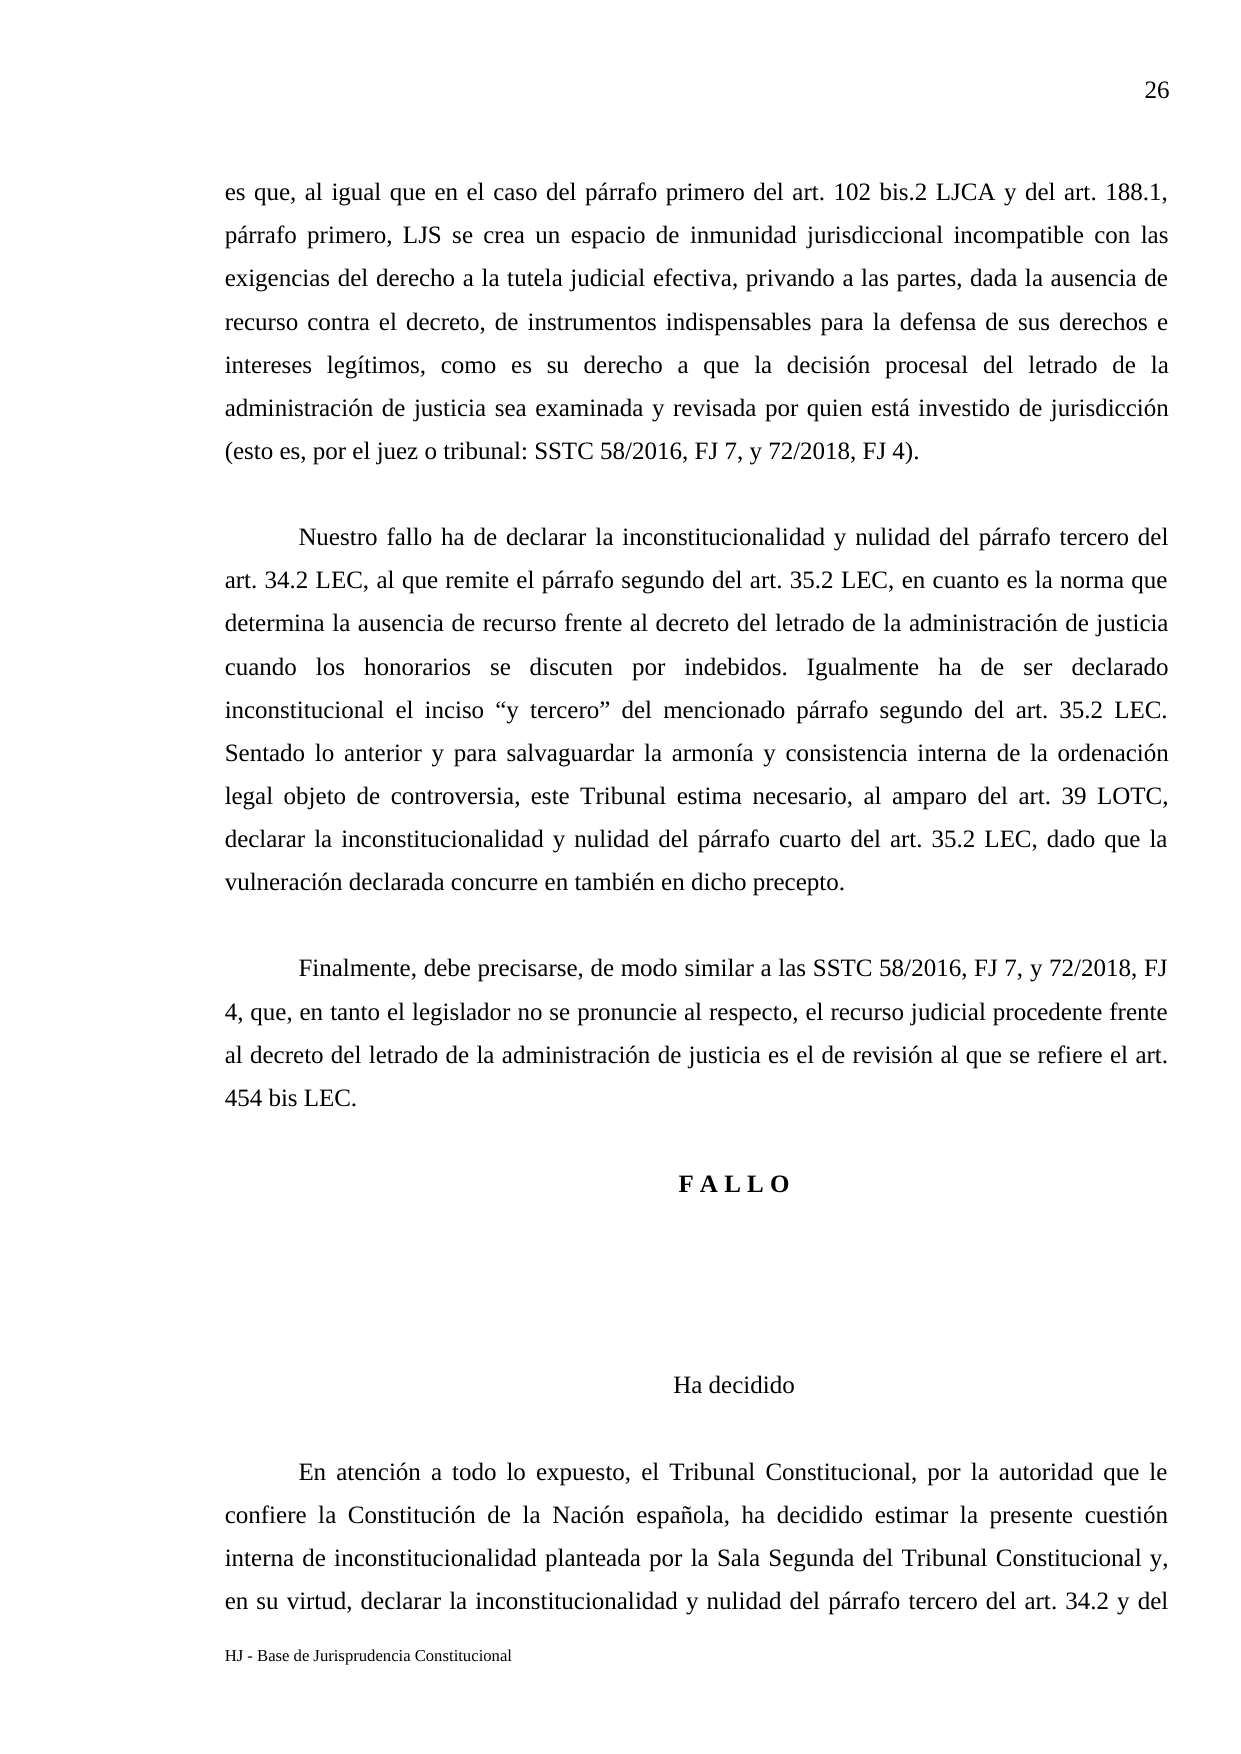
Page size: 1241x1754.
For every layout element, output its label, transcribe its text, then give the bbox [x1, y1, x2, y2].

text Nuestro fallo ha de declarar la inconstitucionalidad y nulidad del párrafo tercero del art. 34.2 LEC, al que remite el párrafo segundo del art. 35.2 LEC, en cuanto es la norma que determina la ausencia de recurso frente al decreto del letrado de la administración de justicia cuando los honorarios se discuten por indebidos. Igualmente ha de ser declarado inconstitucional el inciso “y tercero” del mencionado párrafo segundo del art. 35.2 LEC. Sentado lo anterior y para salvaguardar la armonía y consistencia interna de la ordenación legal objeto de controversia, este Tribunal estima necesario, al amparo del art. 39 LOTC, declarar la inconstitucionalidad y nulidad del párrafo cuarto del art. 35.2 LEC, dado que la vulneración declarada concurre en también en dicho precepto. [224, 522, 1169, 896]
text Ha decidido [224, 1370, 1169, 1399]
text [224, 177, 1169, 465]
subtitle F A L L O [224, 1169, 1169, 1198]
text Finalmente, debe precisarse, de modo similar a las SSTC 58/2016, FJ 7, y 72/2018, FJ 4, que, en tanto el legislador no se pronuncie al respecto, el recurso judicial procedente frente al decreto del letrado de la administración de justicia es el de revisión al que se refiere el art. 454 bis LEC. [224, 953, 1169, 1112]
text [224, 1457, 1169, 1615]
